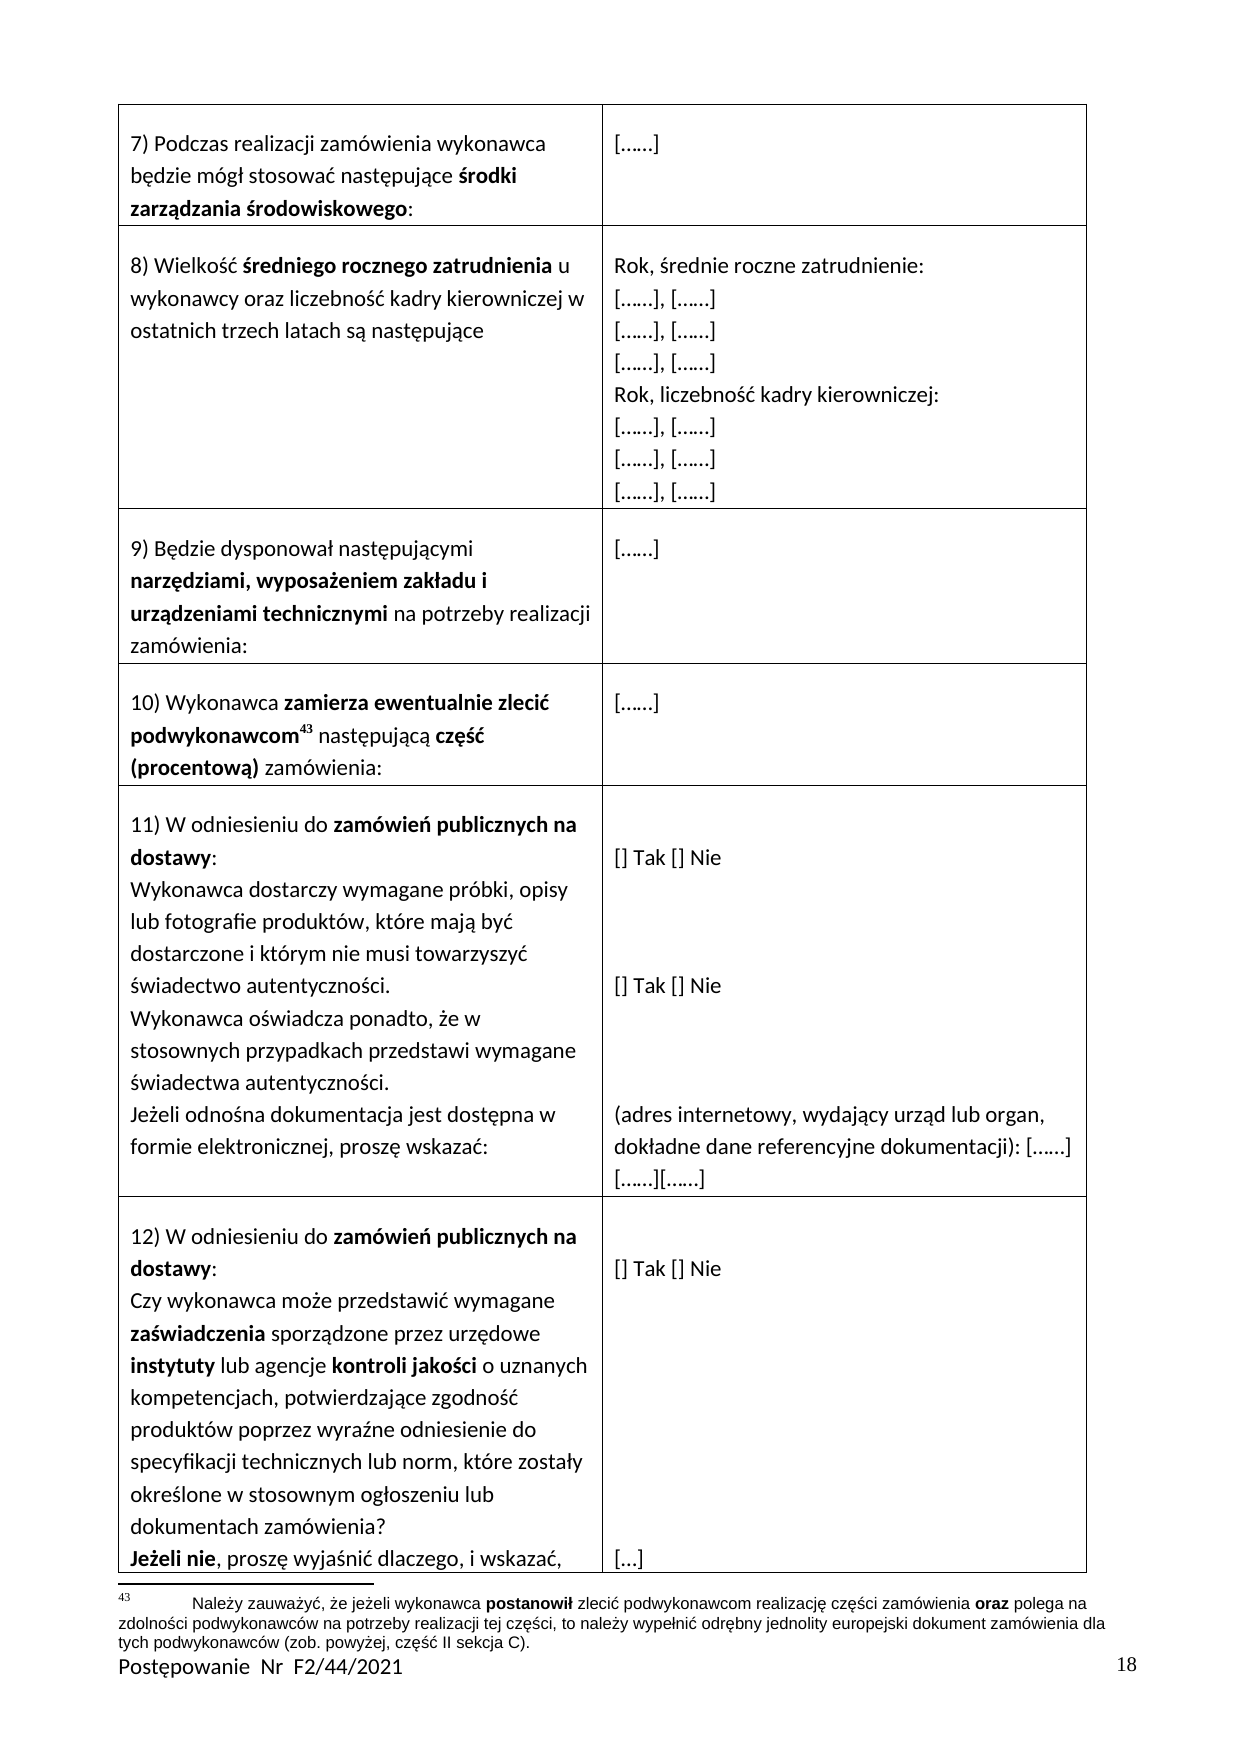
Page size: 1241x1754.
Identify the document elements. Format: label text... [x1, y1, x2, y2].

table_cell [……] [603, 509, 1086, 662]
table_cell 8) Wielkość średniego rocznego zatrudnienia u wykonawcy oraz liczebność kadry kierowniczej w ostatnich trzech latach są następujące [119, 226, 602, 508]
table_cell 7) Podczas realizacji zamówienia wykonawca będzie mógł stosować następujące środki zarządzania środowiskowego: [119, 105, 602, 225]
table_cell [……] [603, 105, 1086, 225]
table_cell 10) Wykonawca zamierza ewentualnie zlecić podwykonawcom następującą część (procentową) zamówienia: [119, 664, 602, 784]
table_cell 9) Będzie dysponował następującymi narzędziami, wyposażeniem zakładu i urządzeniami technicznymi na potrzeby realizacji zamówienia: [119, 509, 602, 662]
table_cell 11) W odniesieniu do zamówień publicznych na dostawy: Wykonawca dostarczy wymagane próbki, opisy lub fotografie produktów, które mają być dostarczone i którym nie musi towarzyszyć świadectwo autentyczności. Wykonawca oświadcza ponadto, że w stosownych przypadkach przedstawi wymagane świadectwa autentyczności. Jeżeli odnośna dokumentacja jest dostępna w formie elektronicznej, proszę wskazać: [119, 786, 602, 1196]
table_cell [] Tak [] Nie [] Tak [] Nie (adres internetowy, wydający urząd lub organ, dokładne dane referencyjne dokumentacji): [……][……][……] [603, 786, 1086, 1196]
table_cell [……] [603, 664, 1086, 784]
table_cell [119, 1197, 602, 1572]
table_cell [603, 1197, 1086, 1572]
table_cell Rok, średnie roczne zatrudnienie: [……], [……] [……], [……] [……], [……] Rok, liczebność kadry kierowniczej: [……], [……] [……], [……] [……], [……] [603, 226, 1086, 508]
